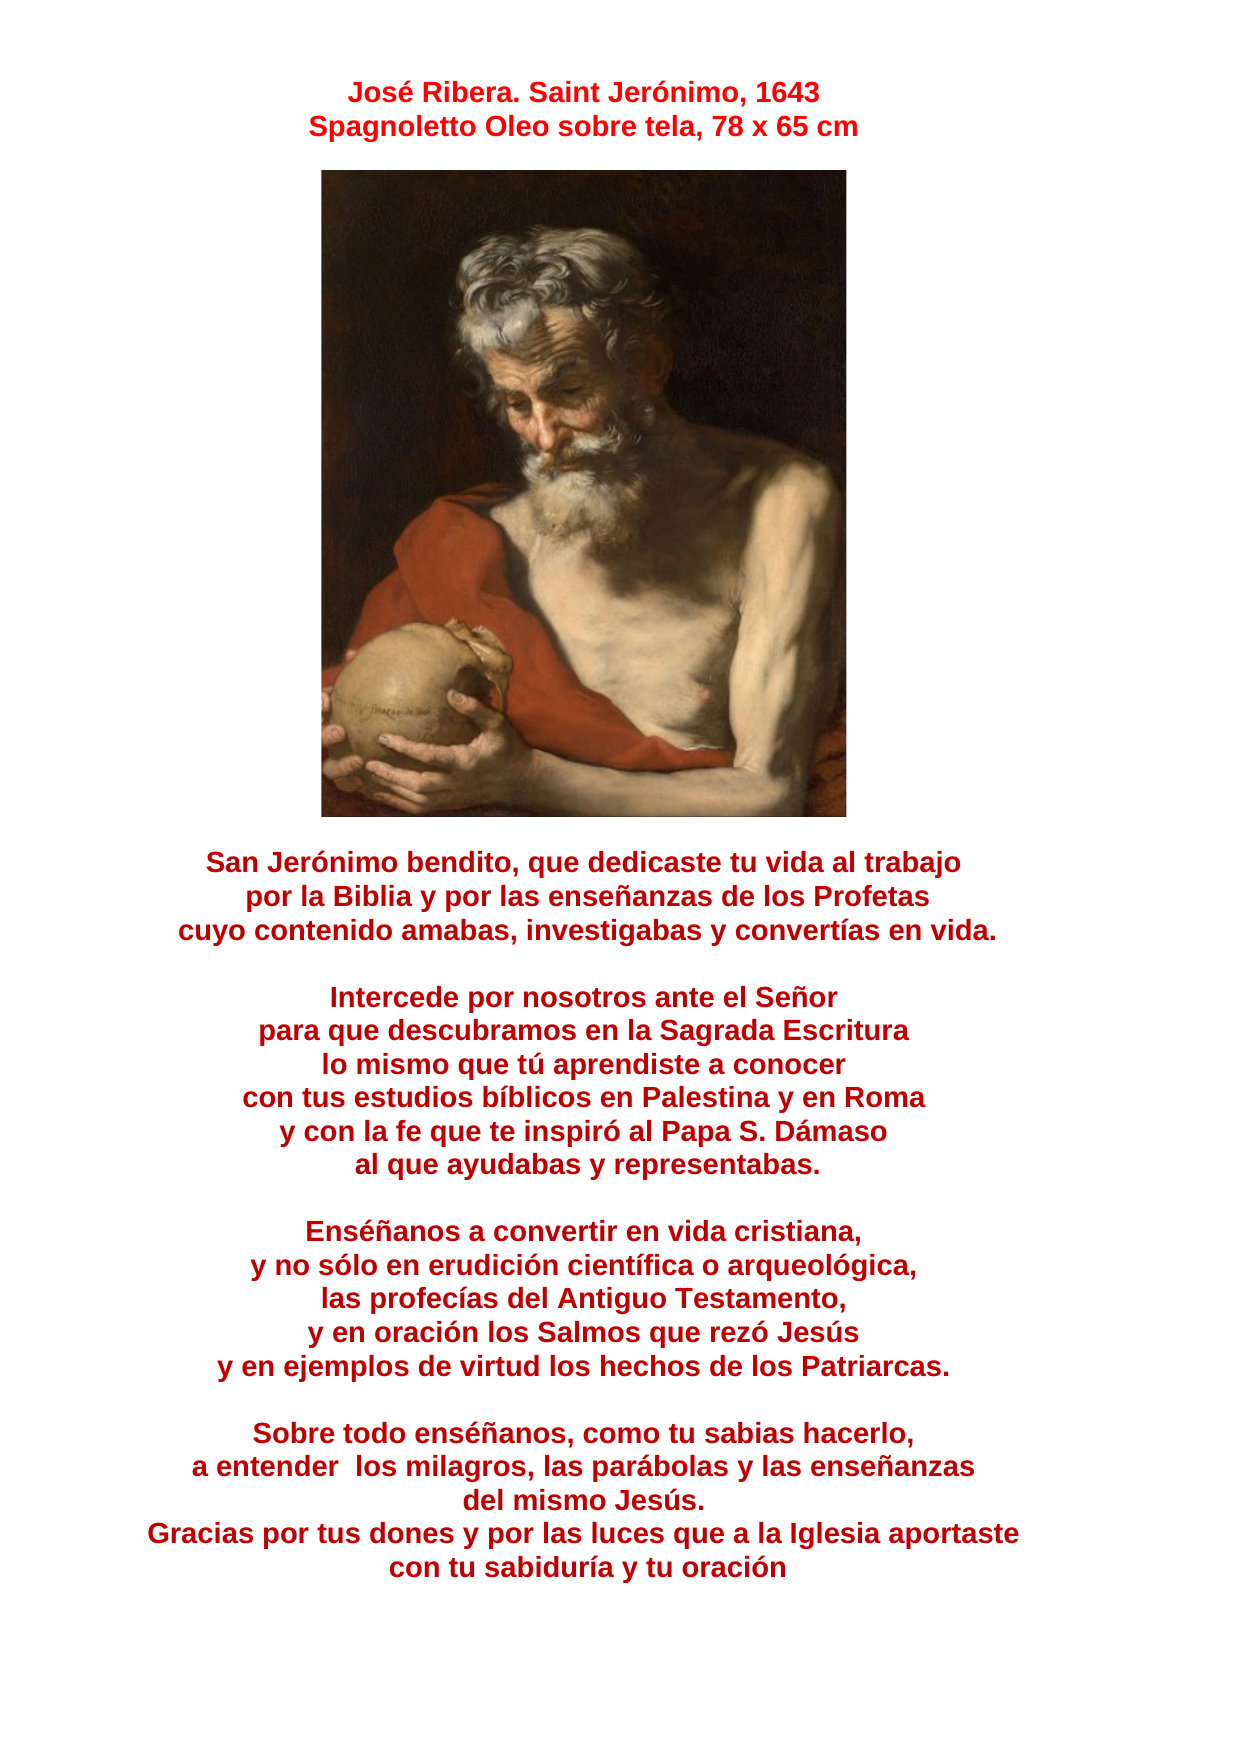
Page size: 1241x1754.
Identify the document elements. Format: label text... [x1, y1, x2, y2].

text y en ejemplos de virtud los hechos de los Patriarcas. [75, 1349, 1093, 1382]
text por la Biblia y por las enseñanzas de los Profetas [75, 879, 1093, 913]
text San Jerónimo bendito, que dedicaste tu vida al trabajo [75, 846, 1093, 879]
text y en oración los Salmos que rezó Jesús [75, 1315, 1093, 1349]
text cuyo contenido amabas, investigabas y convertías en vida. [75, 913, 1093, 946]
text las profecías del Antiguo Testamento, [75, 1282, 1093, 1315]
picture [321, 170, 847, 817]
text Enséñanos a convertir en vida cristiana, [75, 1214, 1093, 1248]
text y no sólo en erudición científica o arqueológica, [75, 1248, 1093, 1282]
text Intercede por nosotros ante el Señor [75, 980, 1093, 1013]
text Sobre todo enséñanos, como tu sabias hacerlo, [75, 1416, 1093, 1449]
text con tus estudios bíblicos en Palestina y en Roma [75, 1080, 1093, 1114]
text del mismo Jesús. [75, 1483, 1093, 1516]
text José Ribera. Saint Jerónimo, 1643 [75, 75, 1093, 108]
text al que ayudabas y representabas. [75, 1147, 1093, 1181]
text Gracias por tus dones y por las luces que a la Iglesia aportaste [75, 1516, 1093, 1550]
text para que descubramos en la Sagrada Escritura [75, 1013, 1093, 1047]
text y con la fe que te inspiró al Papa S. Dámaso [75, 1114, 1093, 1147]
text lo mismo que tú aprendiste a conocer [75, 1047, 1093, 1080]
text Spagnoletto Oleo sobre tela, 78 x 65 cm [75, 108, 1093, 142]
text a entender los milagros, las parábolas y las enseñanzas [75, 1449, 1093, 1483]
text con tu sabiduría y tu oración [75, 1550, 1093, 1583]
